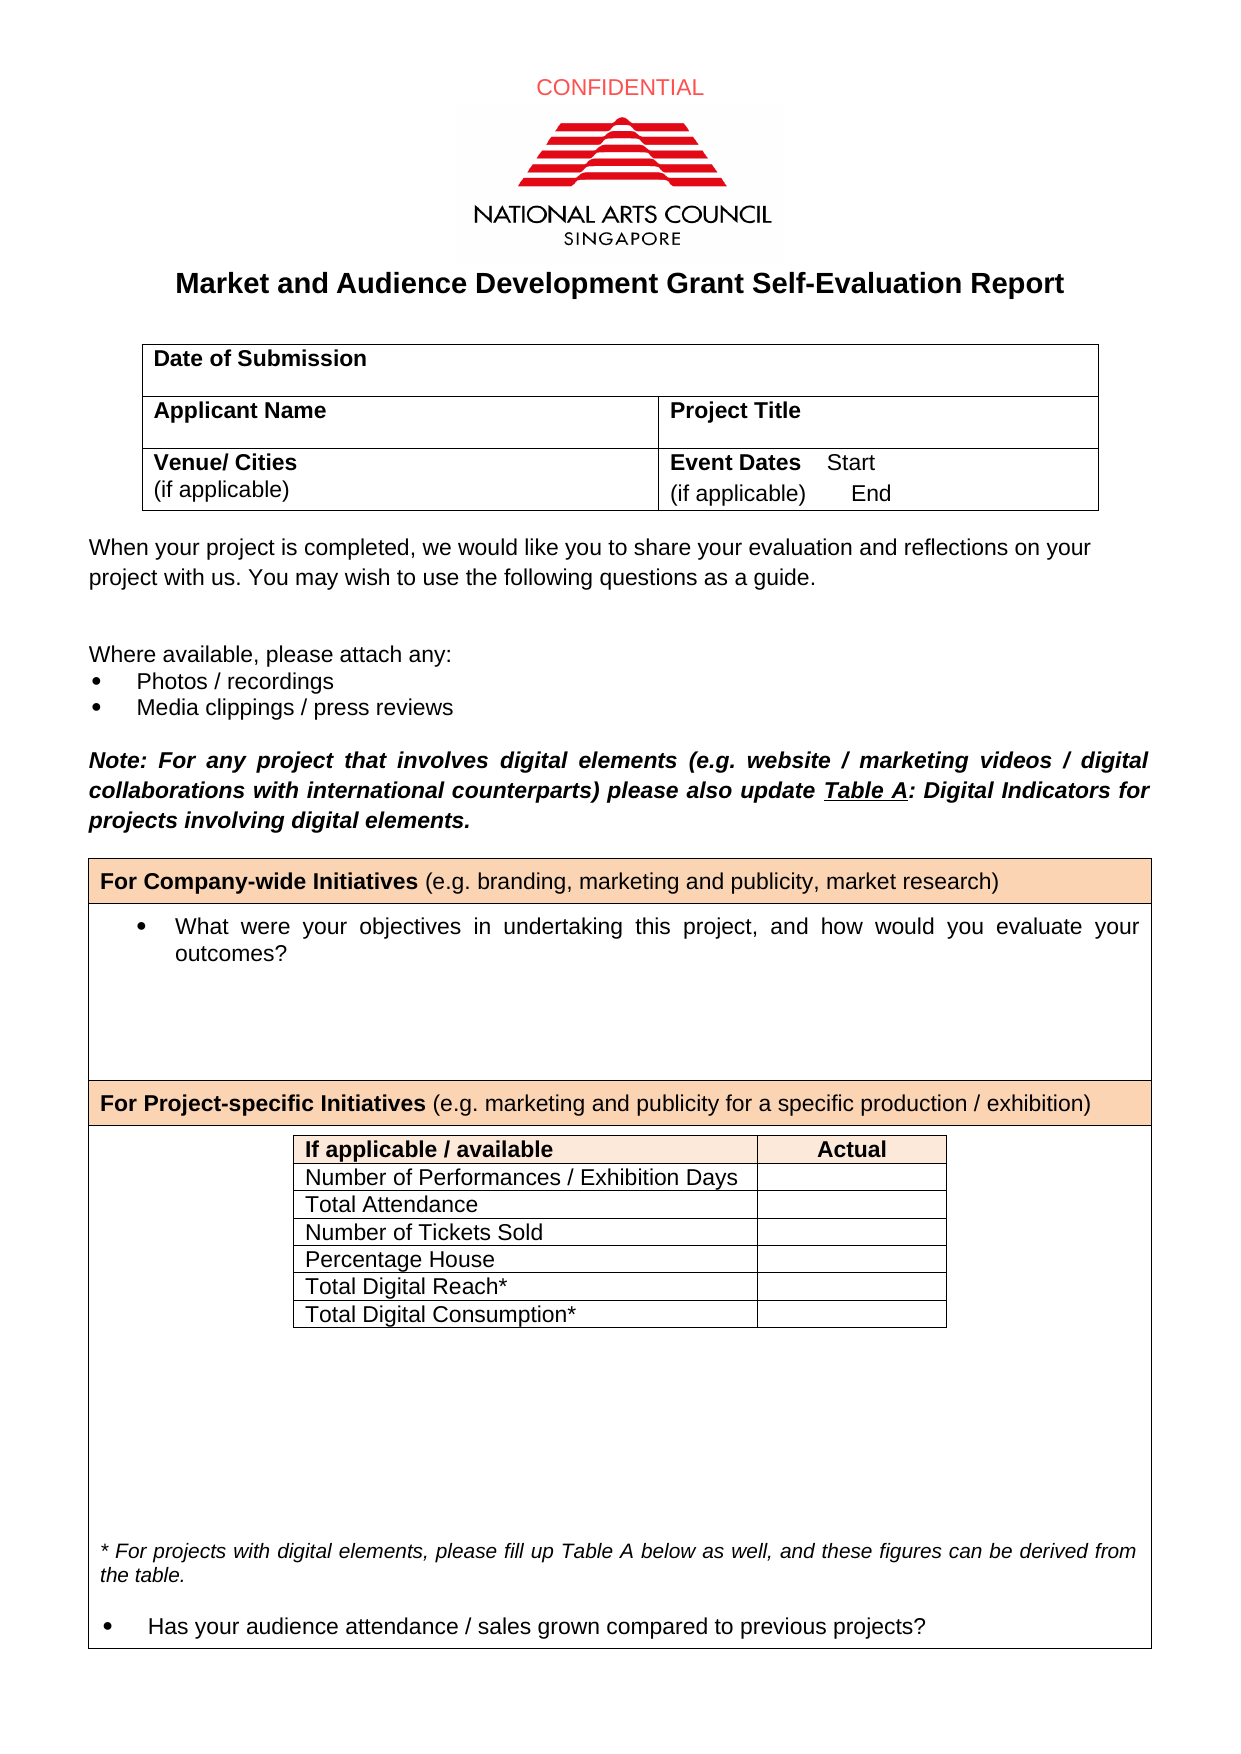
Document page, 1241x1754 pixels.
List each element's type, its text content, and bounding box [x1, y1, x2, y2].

list Media clippings / press reviews [92, 694, 1152, 720]
table_cell Venue/ Cities (if applicable) [143, 449, 658, 510]
table_cell Project Title [659, 397, 1098, 448]
text Note: For any project that involves digital elements (e.g. website / marketing videos / digital collaborations with international counterparts) please also update Table A: Digital Indicators for projects involving digital elements. [89, 747, 1152, 833]
text Where available, please attach any: [89, 641, 1152, 668]
table_cell Event Dates Start (if applicable) End [659, 449, 1098, 510]
picture [455, 100, 786, 266]
table_header Date of Submission [143, 345, 1098, 396]
list Photos / recordings [92, 668, 1152, 694]
table_cell What were your objectives in undertaking this project, and how would you evaluate your outcomes? [89, 904, 1151, 1080]
text When your project is completed, we would like you to share your evaluation and reflections on your project with us. You may wish to use the following questions as a guide. [89, 377, 1152, 590]
table_header For Company-wide Initiatives (e.g. branding, marketing and publicity, market research) [89, 859, 1151, 903]
table_cell Applicant Name [143, 397, 658, 448]
table_cell For Project-specific Initiatives (e.g. marketing and publicity for a specific production / exhibition) [89, 1081, 1151, 1125]
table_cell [89, 1126, 1151, 1648]
subtitle Market and Audience Development Grant Self-Evaluation Report [89, 266, 1152, 299]
